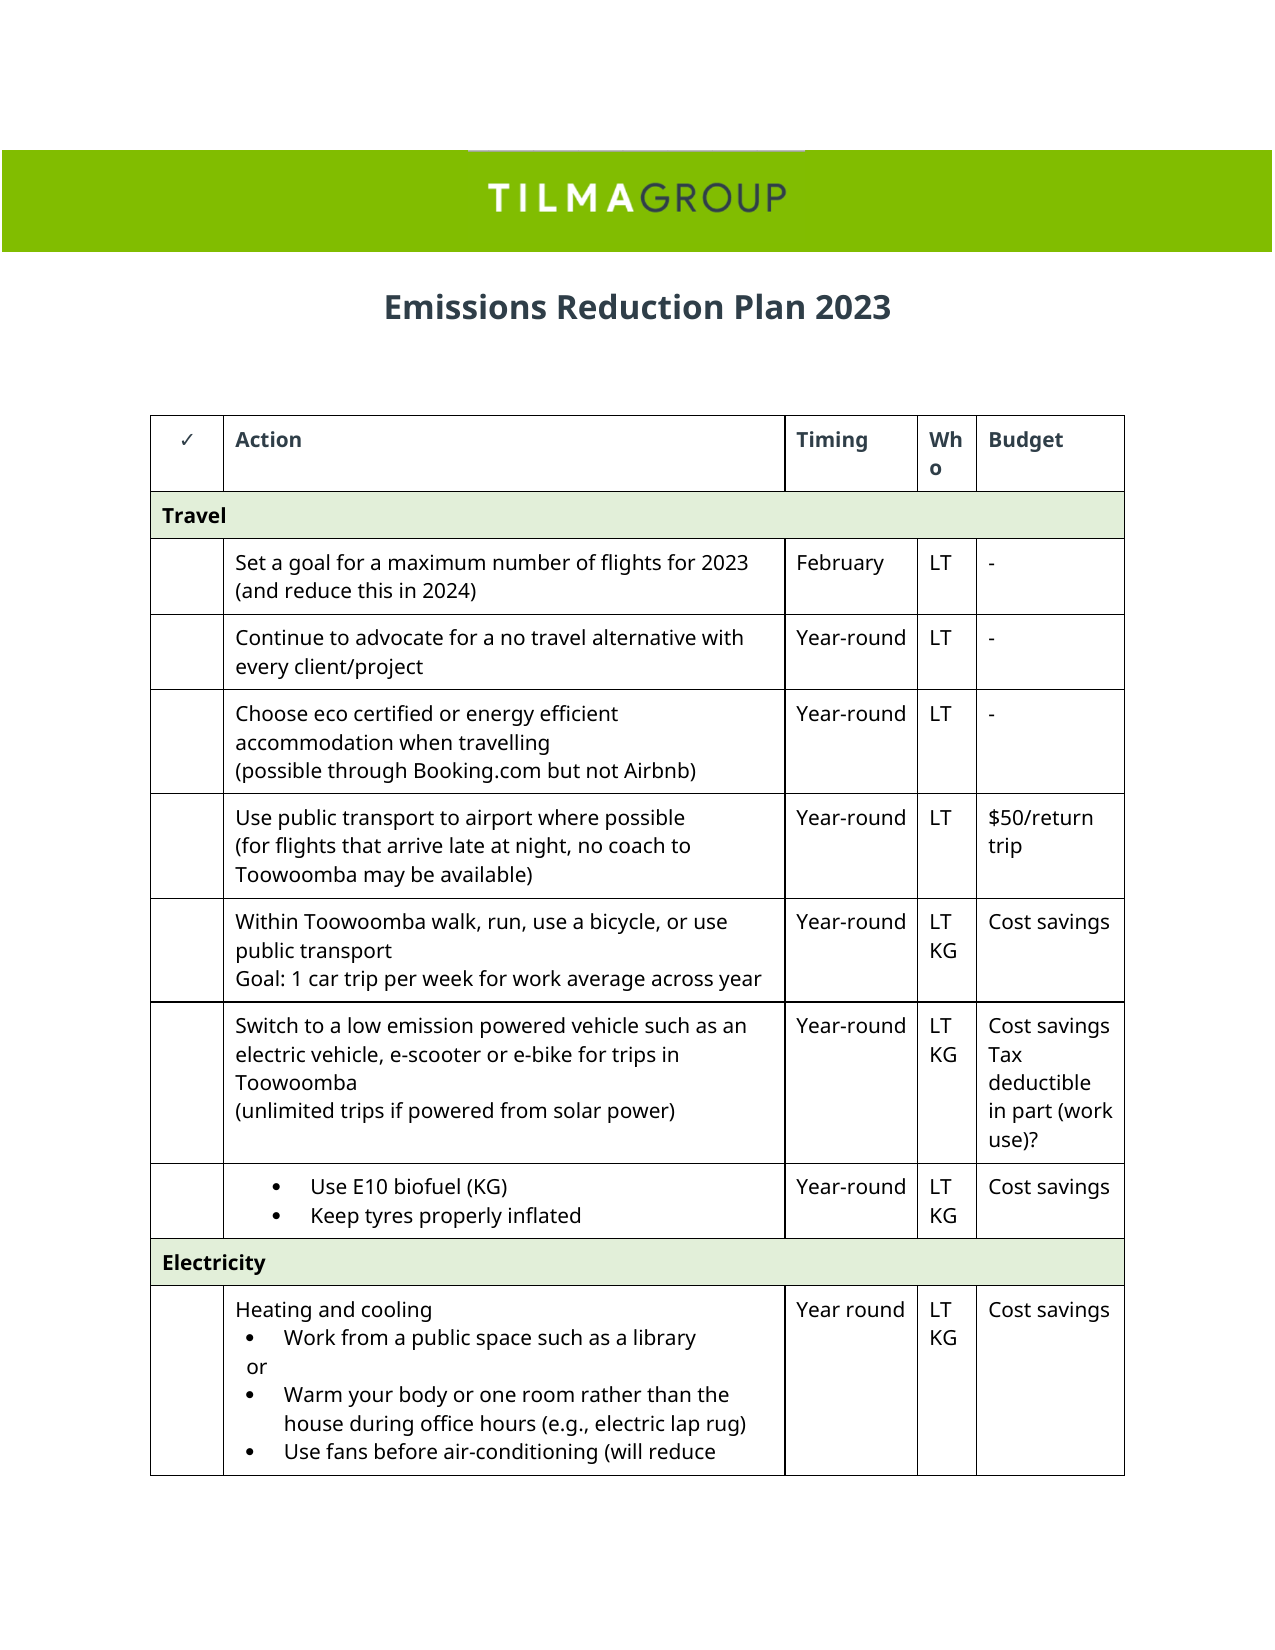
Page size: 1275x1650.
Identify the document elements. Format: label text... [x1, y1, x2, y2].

table_cell Cost savings [977, 1164, 1124, 1238]
table_cell Cost savings [977, 899, 1124, 1001]
table_cell - [977, 690, 1124, 793]
table_cell [151, 899, 223, 1001]
table_cell LT KG [918, 1164, 976, 1238]
table_cell LT [918, 615, 976, 689]
picture [468, 150, 806, 243]
table_cell LT [918, 794, 976, 897]
table_cell February [786, 539, 917, 614]
table_cell [151, 539, 223, 614]
table_cell LT KG [918, 899, 976, 1001]
table_header [2, 150, 1272, 252]
table_cell LT [918, 690, 976, 793]
table_cell Year-round [786, 1164, 917, 1238]
table_cell Year-round [786, 690, 917, 793]
table_cell Set a goal for a maximum number of flights for 2023 (and reduce this in 2024) [224, 539, 784, 614]
table_cell Within Toowoomba walk, run, use a bicycle, or use public transport Goal: 1 car trip per week for work average across year [224, 899, 784, 1001]
table_cell Continue to advocate for a no travel alternative with every client/project [224, 615, 784, 689]
table_cell Use E10 biofuel (KG) Keep tyres properly inflated [224, 1164, 784, 1238]
table_header Action [224, 416, 784, 491]
table_cell [151, 690, 223, 793]
text Emissions Reduction Plan 2023 [150, 252, 1125, 329]
table_cell $50/return trip [977, 794, 1124, 897]
table_cell - [977, 539, 1124, 614]
table_cell [151, 1164, 223, 1238]
table_header ✓ [151, 416, 223, 491]
table_cell LT KG [918, 1003, 976, 1162]
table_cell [224, 1286, 784, 1474]
table_header Timing [786, 416, 917, 491]
table_cell LT KG [918, 1286, 976, 1474]
table_cell Switch to a low emission powered vehicle such as an electric vehicle, e-scooter or e-bike for trips in Toowoomba (unlimited trips if powered from solar power) [224, 1003, 784, 1162]
table_cell Use public transport to airport where possible (for flights that arrive late at night, no coach to Toowoomba may be available) [224, 794, 784, 897]
table_cell Cost savings [977, 1286, 1124, 1474]
table_header Who [918, 416, 976, 491]
table_cell - [977, 615, 1124, 689]
table_cell Year-round [786, 615, 917, 689]
table_cell Year-round [786, 794, 917, 897]
table_cell Electricity [151, 1239, 1124, 1285]
table_cell [151, 794, 223, 897]
table_cell LT [918, 539, 976, 614]
table_cell Choose eco certified or energy efficient accommodation when travelling (possible through Booking.com but not Airbnb) [224, 690, 784, 793]
table_cell Year-round [786, 899, 917, 1001]
table_header Budget [977, 416, 1124, 491]
table_cell Cost savings Tax deductible in part (work use)? [977, 1003, 1124, 1162]
table_cell Year-round [786, 1003, 917, 1162]
table_cell Travel [151, 492, 1124, 538]
table_cell [151, 1286, 223, 1474]
table_cell [151, 615, 223, 689]
table_cell [151, 1003, 223, 1162]
table_cell Year round [786, 1286, 917, 1474]
